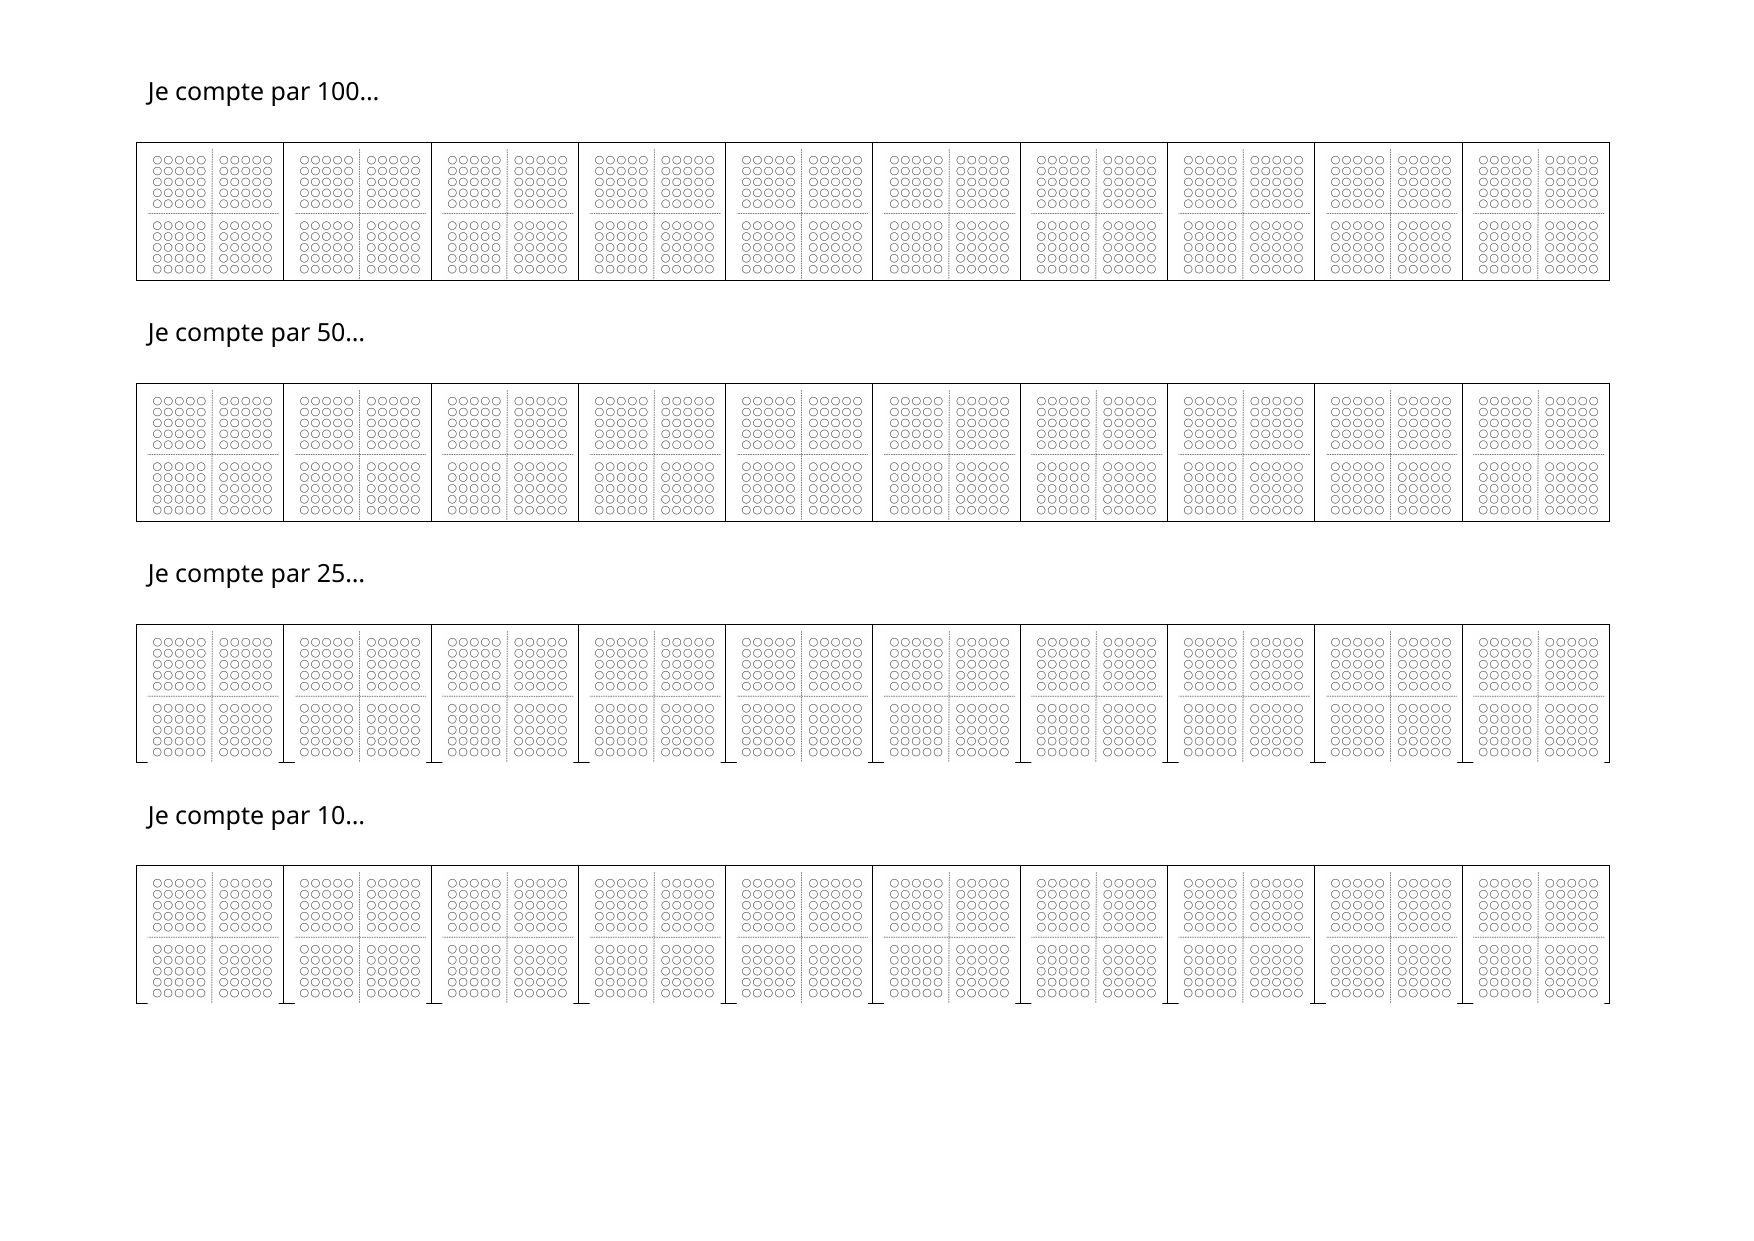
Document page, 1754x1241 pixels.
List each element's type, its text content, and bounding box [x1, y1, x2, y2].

picture [884, 389, 1016, 521]
table_header [873, 384, 1020, 521]
table_header [1168, 625, 1314, 762]
picture [1473, 871, 1605, 1004]
picture [1178, 389, 1310, 521]
text Je compte par 25… [148, 556, 1606, 590]
table_header [1168, 143, 1314, 280]
table_header [579, 625, 725, 762]
picture [1473, 389, 1605, 521]
table_header [726, 866, 872, 1003]
table_header [137, 384, 283, 521]
picture [147, 630, 279, 763]
table_header [432, 143, 578, 280]
picture [1473, 148, 1605, 280]
picture [589, 871, 721, 1004]
table_header [1315, 143, 1462, 280]
picture [147, 871, 279, 1004]
table_header [579, 143, 725, 280]
picture [1031, 871, 1163, 1004]
picture [1031, 389, 1163, 521]
picture [884, 148, 1016, 280]
table_header [1021, 625, 1167, 762]
table_header [137, 866, 283, 1003]
table_header [579, 384, 725, 521]
picture [442, 871, 574, 1004]
table_header [1315, 625, 1462, 762]
table_header [432, 866, 578, 1003]
text Je compte par 10… [148, 797, 1606, 831]
table_header [1463, 143, 1609, 280]
picture [589, 389, 721, 521]
table_header [1021, 143, 1167, 280]
table_header [873, 625, 1020, 762]
picture [1031, 148, 1163, 280]
table_header [137, 143, 283, 280]
picture [736, 389, 868, 521]
table_header [1315, 866, 1462, 1003]
table_header [1463, 625, 1609, 762]
table_header [1021, 866, 1167, 1003]
picture [294, 148, 427, 280]
table_header [873, 866, 1020, 1003]
picture [1326, 630, 1458, 763]
table_header [432, 625, 578, 762]
table_header [579, 866, 725, 1003]
picture [442, 389, 574, 521]
table_header [1168, 384, 1314, 521]
table_header [432, 384, 578, 521]
picture [884, 871, 1016, 1004]
text Je compte par 50… [148, 315, 1606, 349]
picture [589, 630, 721, 763]
table_header [1168, 866, 1314, 1003]
picture [442, 148, 574, 280]
table_header [1315, 384, 1462, 521]
table_header [284, 384, 431, 521]
table_header [1463, 866, 1609, 1003]
picture [1326, 148, 1458, 280]
picture [736, 871, 868, 1004]
table_header [284, 143, 431, 280]
picture [442, 630, 574, 763]
picture [1326, 389, 1458, 521]
picture [1178, 871, 1310, 1004]
picture [294, 389, 427, 521]
picture [147, 389, 279, 521]
table_header [873, 143, 1020, 280]
table_header [726, 143, 872, 280]
table_header [726, 384, 872, 521]
table_header [1463, 384, 1609, 521]
picture [1473, 630, 1605, 763]
picture [736, 148, 868, 280]
picture [1326, 871, 1458, 1004]
table_header [726, 625, 872, 762]
table_header [284, 625, 431, 762]
table_header [284, 866, 431, 1003]
text Je compte par 100… [148, 74, 1606, 108]
picture [884, 630, 1016, 763]
picture [294, 630, 427, 763]
picture [147, 148, 279, 280]
picture [1178, 630, 1310, 763]
picture [589, 148, 721, 280]
picture [1031, 630, 1163, 763]
table_header [137, 625, 283, 762]
picture [294, 871, 427, 1004]
picture [1178, 148, 1310, 280]
picture [736, 630, 868, 763]
table_header [1021, 384, 1167, 521]
